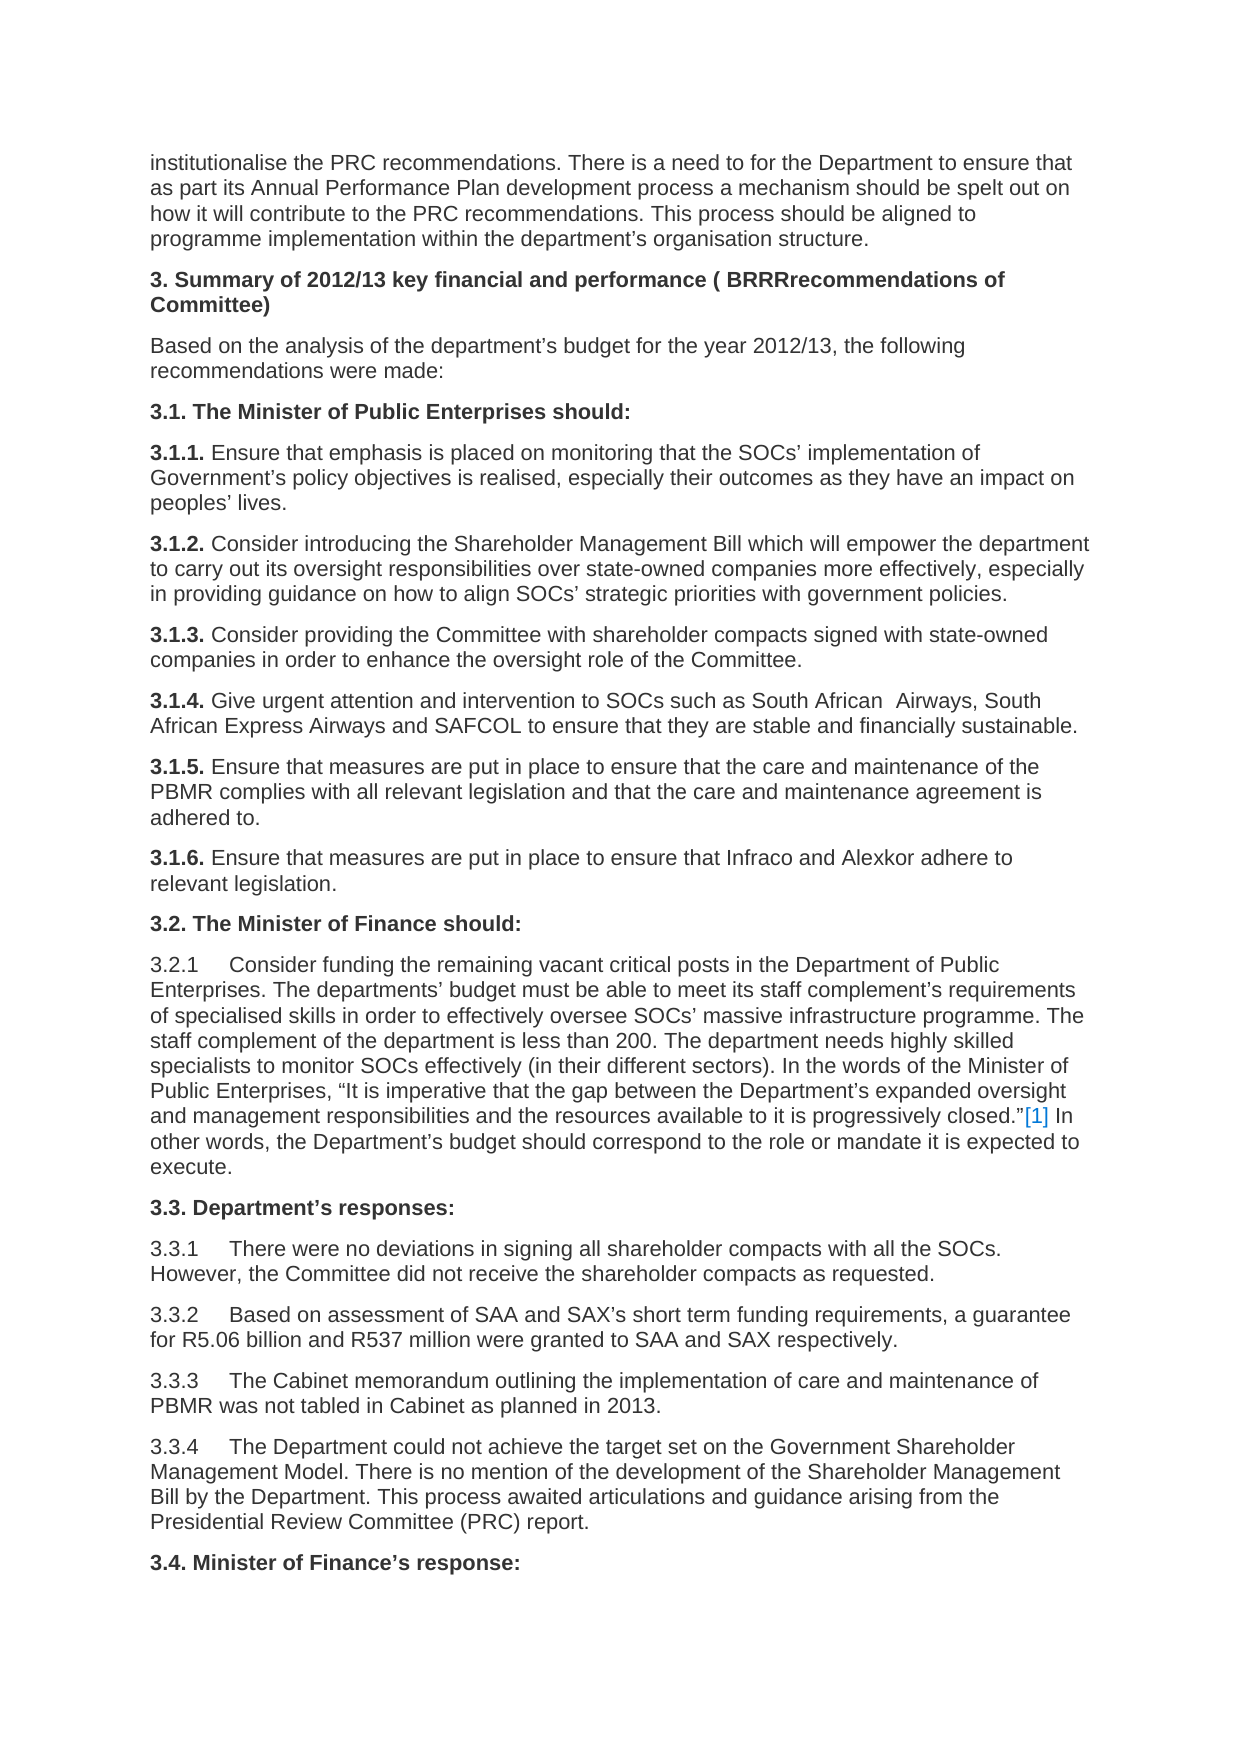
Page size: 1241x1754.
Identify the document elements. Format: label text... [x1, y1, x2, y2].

text 3.3. Department’s responses: [150, 1194, 1090, 1220]
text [150, 150, 1090, 251]
text 3.1.1. Ensure that emphasis is placed on monitoring that the SOCs’ implementation of Government’s policy objectives is realised, especially their outcomes as they have an impact on peoples’ lives. [150, 439, 1090, 515]
text 3.1.2. Consider introducing the Shareholder Management Bill which will empower the department to carry out its oversight responsibilities over state-owned companies more effectively, especially in providing guidance on how to align SOCs’ strategic priorities with government policies. [150, 531, 1090, 606]
text 3.2. The Minister of Finance should: [150, 911, 1090, 936]
text 3.1.6. Ensure that measures are put in place to ensure that Infraco and Alexkor adhere to relevant legislation. [150, 845, 1090, 896]
text 3.3.4 The Department could not achieve the target set on the Government Shareholder Management Model. There is no mention of the development of the Shareholder Management Bill by the Department. This process awaited articulations and guidance arising from the Presidential Review Committee (PRC) report. [150, 1433, 1090, 1534]
text 3.1. The Minister of Public Enterprises should: [150, 398, 1090, 424]
text 3.1.3. Consider providing the Committee with shareholder compacts signed with state-owned companies in order to enhance the oversight role of the Committee. [150, 622, 1090, 672]
text Based on the analysis of the department’s budget for the year 2012/13, the following recommendations were made: [150, 332, 1090, 383]
text 3.3.2 Based on assessment of SAA and SAX’s short term funding requirements, a guarantee for R5.06 billion and R537 million were granted to SAA and SAX respectively. [150, 1301, 1090, 1352]
text 3. Summary of 2012/13 key financial and performance ( BRRRrecommendations of Committee) [150, 266, 1090, 317]
text 3.2.1 Consider funding the remaining vacant critical posts in the Department of Public Enterprises. The departments’ budget must be able to meet its staff complement’s requirements of specialised skills in order to effectively oversee SOCs’ massive infrastructure programme. The staff complement of the department is less than 200. The department needs highly skilled specialists to monitor SOCs effectively (in their different sectors). In the words of the Minister of Public Enterprises, “It is imperative that the gap between the Department’s expanded oversight and management responsibilities and the resources available to it is progressively closed.”[1] In other words, the Department’s budget should correspond to the role or mandate it is expected to execute. [150, 952, 1090, 1179]
text 3.3.1 There were no deviations in signing all shareholder compacts with all the SOCs. However, the Committee did not receive the shareholder compacts as requested. [150, 1235, 1090, 1286]
text 3.3.3 The Cabinet memorandum outlining the implementation of care and maintenance of PBMR was not tabled in Cabinet as planned in 2013. [150, 1367, 1090, 1418]
text 3.1.5. Ensure that measures are put in place to ensure that the care and maintenance of the PBMR complies with all relevant legislation and that the care and maintenance agreement is adhered to. [150, 754, 1090, 829]
text 3.4. Minister of Finance’s response: [150, 1550, 1090, 1575]
text 3.1.4. Give urgent attention and intervention to SOCs such as South African Airways, South African Express Airways and SAFCOL to ensure that they are stable and financially sustainable. [150, 688, 1090, 738]
